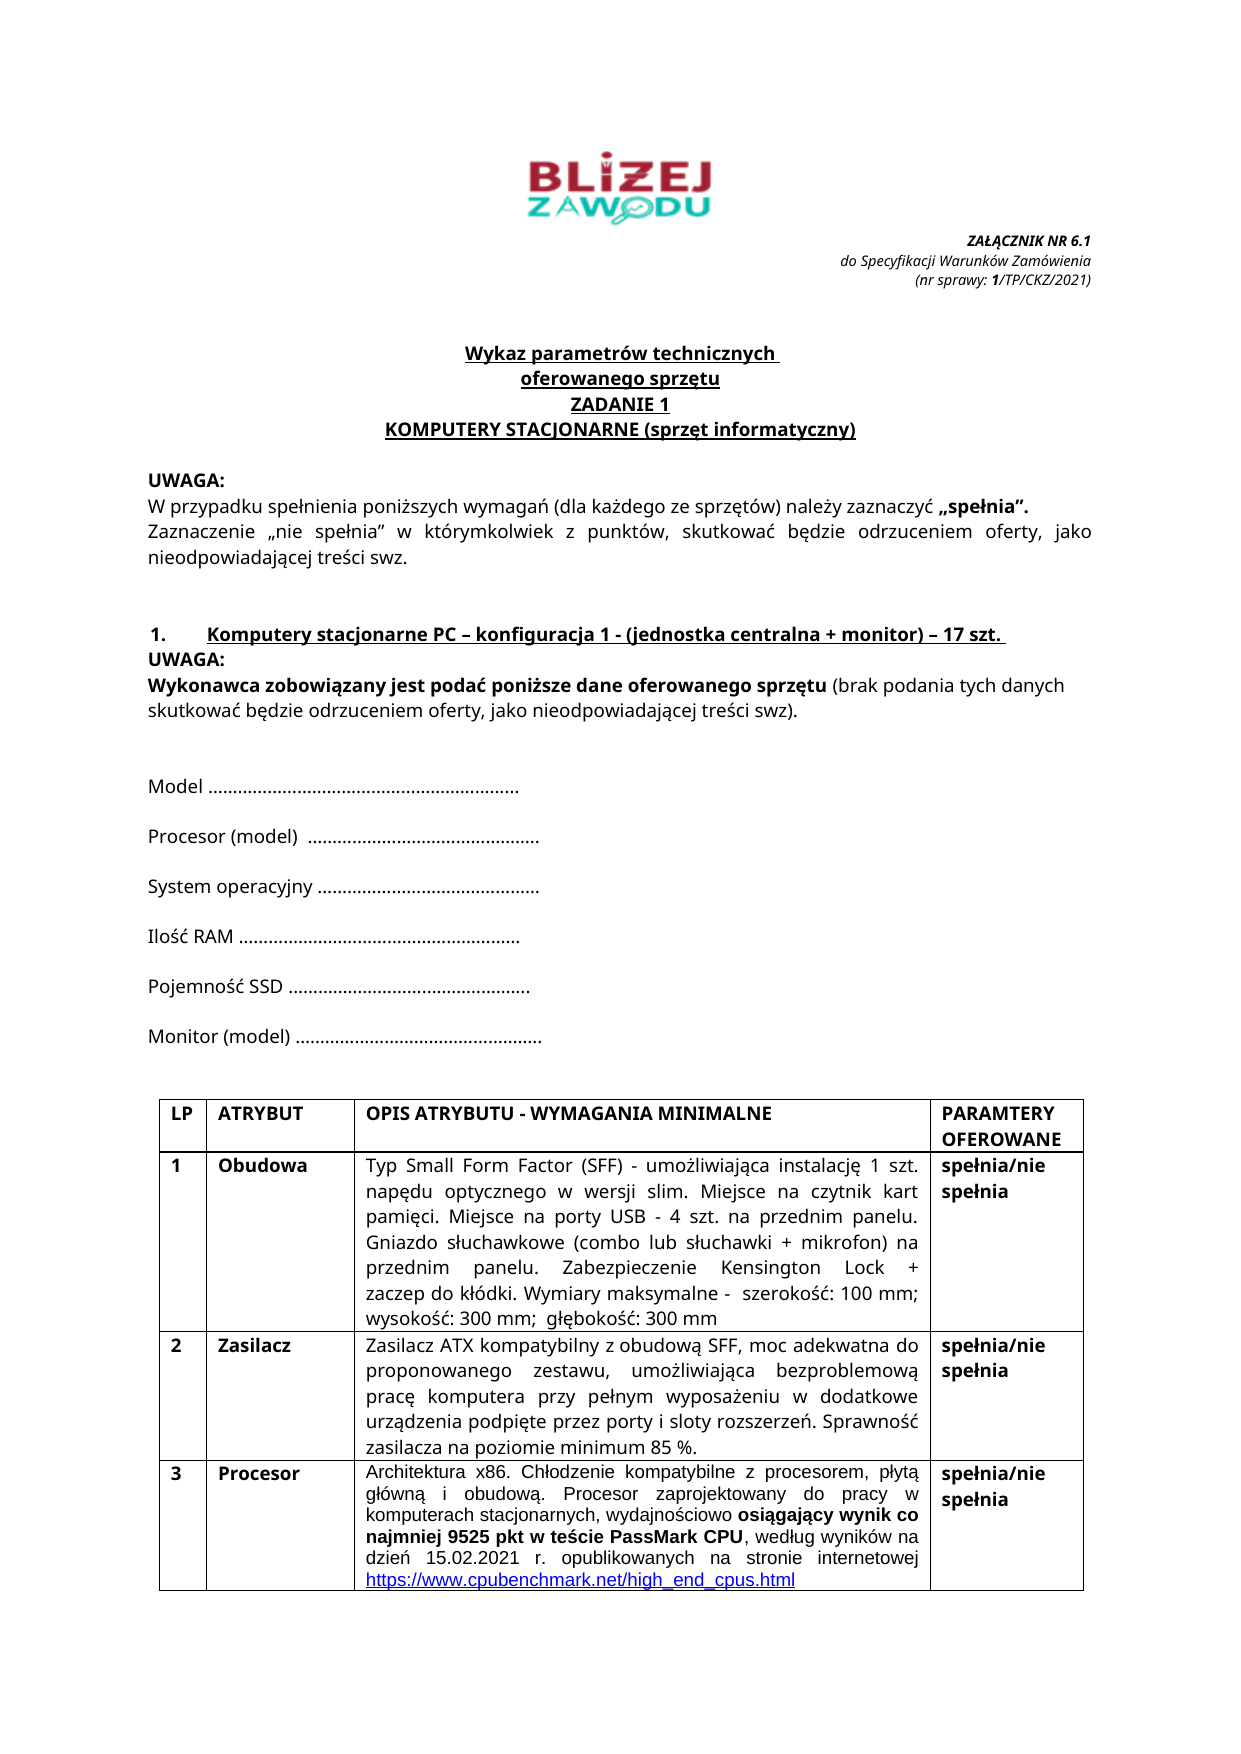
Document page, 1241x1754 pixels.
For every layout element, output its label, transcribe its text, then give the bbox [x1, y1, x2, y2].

table_cell Typ Small Form Factor (SFF) - umożliwiająca instalację 1 szt. napędu optycznego w wersji slim. Miejsce na czytnik kart pamięci. Miejsce na porty USB - 4 szt. na przednim panelu. Gniazdo słuchawkowe (combo lub słuchawki + mikrofon) na przednim panelu. Zabezpieczenie Kensington Lock + zaczep do kłódki. Wymiary maksymalne - szerokość: 100 mm; wysokość: 300 mm; głębokość: 300 mm [355, 1153, 930, 1331]
table_cell Architektura x86. Chłodzenie kompatybilne z procesorem, płytą główną i obudową. Procesor zaprojektowany do pracy w komputerach stacjonarnych, wydajnościowo osiągający wynik co najmniej 9525 pkt w teście PassMark CPU, według wyników na dzień 15.02.2021 r. opublikowanych na stronie internetowej https://www.cpubenchmark.net/high_end_cpus.html [355, 1461, 930, 1590]
picture [512, 147, 728, 231]
text Monitor (model) ………………………………………….. [148, 1024, 1093, 1049]
table_cell spełnia/nie spełnia [931, 1461, 1083, 1590]
text ZAŁĄCZNIK NR 6.1 do Specyfikacji Warunków Zamówienia [148, 230, 1093, 270]
table_header ATRYBUT [207, 1100, 354, 1151]
table_header PARAMTERY OFEROWANE [931, 1100, 1083, 1151]
text W przypadku spełnienia poniższych wymagań (dla każdego ze sprzętów) należy zaznaczyć „spełnia”. [148, 493, 1093, 519]
table_cell spełnia/nie spełnia [931, 1332, 1083, 1460]
text Zaznaczenie „nie spełnia” w którymkolwiek z punktów, skutkować będzie odrzuceniem oferty, jako nieodpowiadającej treści swz. [148, 519, 1093, 570]
text oferowanego sprzętu [148, 366, 1093, 391]
list Komputery stacjonarne PC – konfiguracja 1 - (jednostka centralna + monitor) – 17 szt. [150, 621, 1093, 646]
table_cell spełnia/nie spełnia [931, 1153, 1083, 1331]
text Procesor (model) ……………………………………….. [148, 823, 1093, 849]
text Wykonawca zobowiązany jest podać poniższe dane oferowanego sprzętu (brak podania tych danych skutkować będzie odrzuceniem oferty, jako nieodpowiadającej treści swz). [148, 672, 1093, 723]
text ZADANIE 1 [148, 391, 1093, 417]
table_header OPIS ATRYBUTU - WYMAGANIA MINIMALNE [355, 1100, 930, 1151]
table_cell Zasilacz [207, 1332, 354, 1460]
text Ilość RAM ………………………………………………… [148, 923, 1093, 949]
text (nr sprawy: 1/TP/CKZ/2021) [148, 270, 1093, 290]
table_cell 3 [160, 1461, 206, 1590]
table_cell 2 [160, 1332, 206, 1460]
text System operacyjny ……………………………………… [148, 873, 1093, 899]
text Pojemność SSD …………………………………………. [148, 973, 1093, 999]
table_cell Zasilacz ATX kompatybilny z obudową SFF, moc adekwatna do proponowanego zestawu, umożliwiająca bezproblemową pracę komputera przy pełnym wyposażeniu w dodatkowe urządzenia podpięte przez porty i sloty rozszerzeń. Sprawność zasilacza na poziomie minimum 85 %. [355, 1332, 930, 1460]
text UWAGA: [148, 646, 1093, 672]
text UWAGA: [148, 468, 1093, 493]
table_cell Procesor [207, 1461, 354, 1590]
text Model ……………………………………………………… [148, 773, 1093, 799]
table_header LP [160, 1100, 206, 1151]
text Wykaz parametrów technicznych [148, 340, 1093, 366]
table_cell 1 [160, 1153, 206, 1331]
table_cell Obudowa [207, 1153, 354, 1331]
text KOMPUTERY STACJONARNE (sprzęt informatyczny) [148, 417, 1093, 442]
